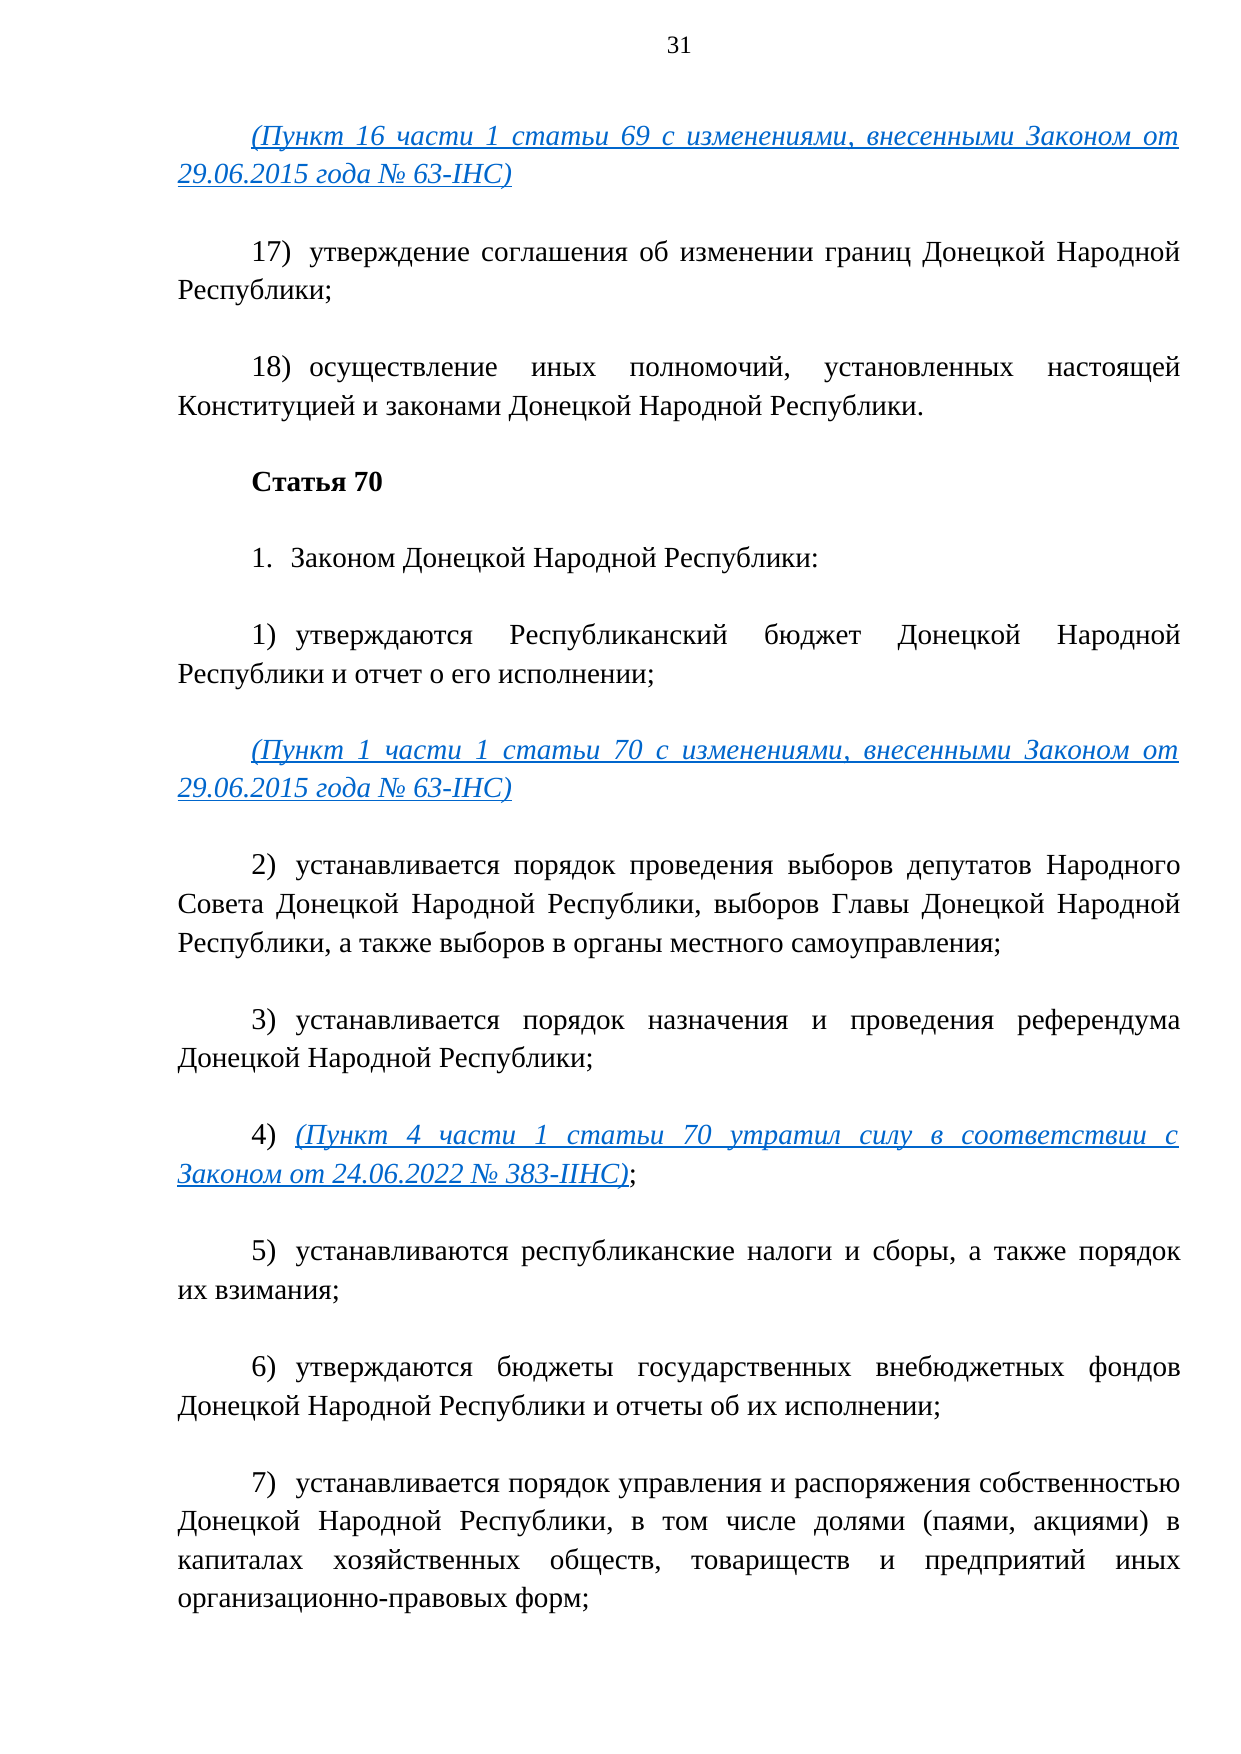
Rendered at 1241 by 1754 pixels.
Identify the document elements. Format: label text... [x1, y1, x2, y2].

list устанавливаются республиканские налоги и сборы, а также порядок их взимания; [177, 1232, 1181, 1306]
list (Пункт 4 части 1 статьи 70 утратил силу в соответствии с Законом от 24.06.2022 № 383-IIНС); [177, 1117, 1181, 1190]
list осуществление иных полномочий, установленных настоящей Конституцией и законами Донецкой Народной Республики. [177, 348, 1181, 422]
text (Пункт 16 части 1 статьи 69 с изменениями, внесенными Законом от 29.06.2015 года № 63-ІНС) [177, 118, 1181, 190]
list утверждаются Республиканский бюджет Донецкой Народной Республики и отчет о его исполнении; [177, 616, 1181, 689]
text Статья 70 [177, 464, 1181, 498]
list утверждаются бюджеты государственных внебюджетных фондов Донецкой Народной Республики и отчеты об их исполнении; [177, 1348, 1181, 1421]
text (Пункт 1 части 1 статьи 70 с изменениями, внесенными Законом от 29.06.2015 года № 63-ІНС) [177, 732, 1181, 804]
text 1. Законом Донецкой Народной Республики: [177, 540, 1181, 574]
list утверждение соглашения об изменении границ Донецкой Народной Республики; [177, 233, 1181, 306]
list устанавливается порядок назначения и проведения референдума Донецкой Народной Республики; [177, 1001, 1181, 1074]
list устанавливается порядок проведения выборов депутатов Народного Совета Донецкой Народной Республики, выборов Главы Донецкой Народной Республики, а также выборов в органы местного самоуправления; [177, 847, 1181, 958]
list устанавливается порядок управления и распоряжения собственностью Донецкой Народной Республики, в том числе долями (паями, акциями) в капиталах хозяйственных обществ, товариществ и предприятий иных организационно-правовых форм; [177, 1464, 1181, 1614]
